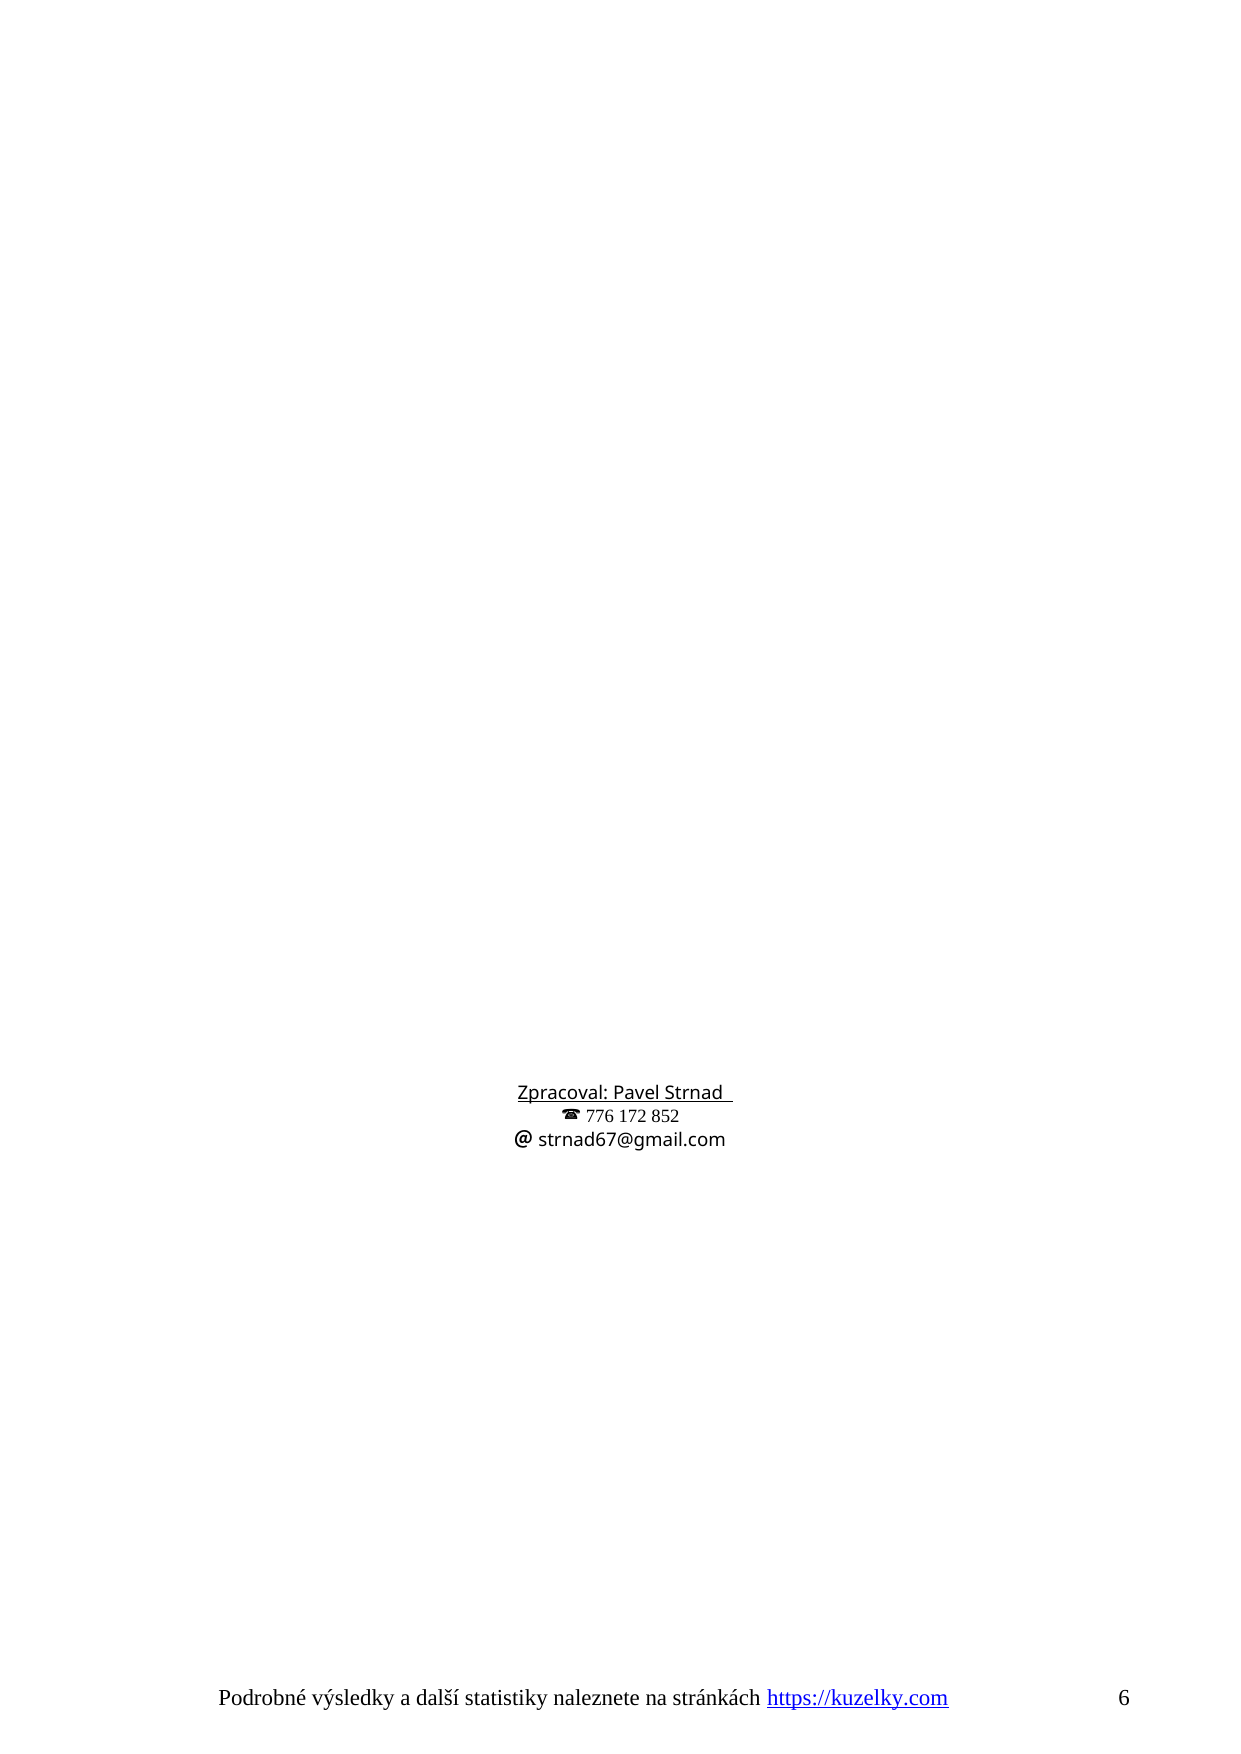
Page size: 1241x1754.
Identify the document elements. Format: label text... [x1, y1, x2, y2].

text Zpracoval: Pavel Strnad [106, 1079, 1134, 1104]
text ＠ strnad67@gmail.com [106, 1126, 1134, 1152]
text 776 172 852 [106, 1104, 1134, 1126]
